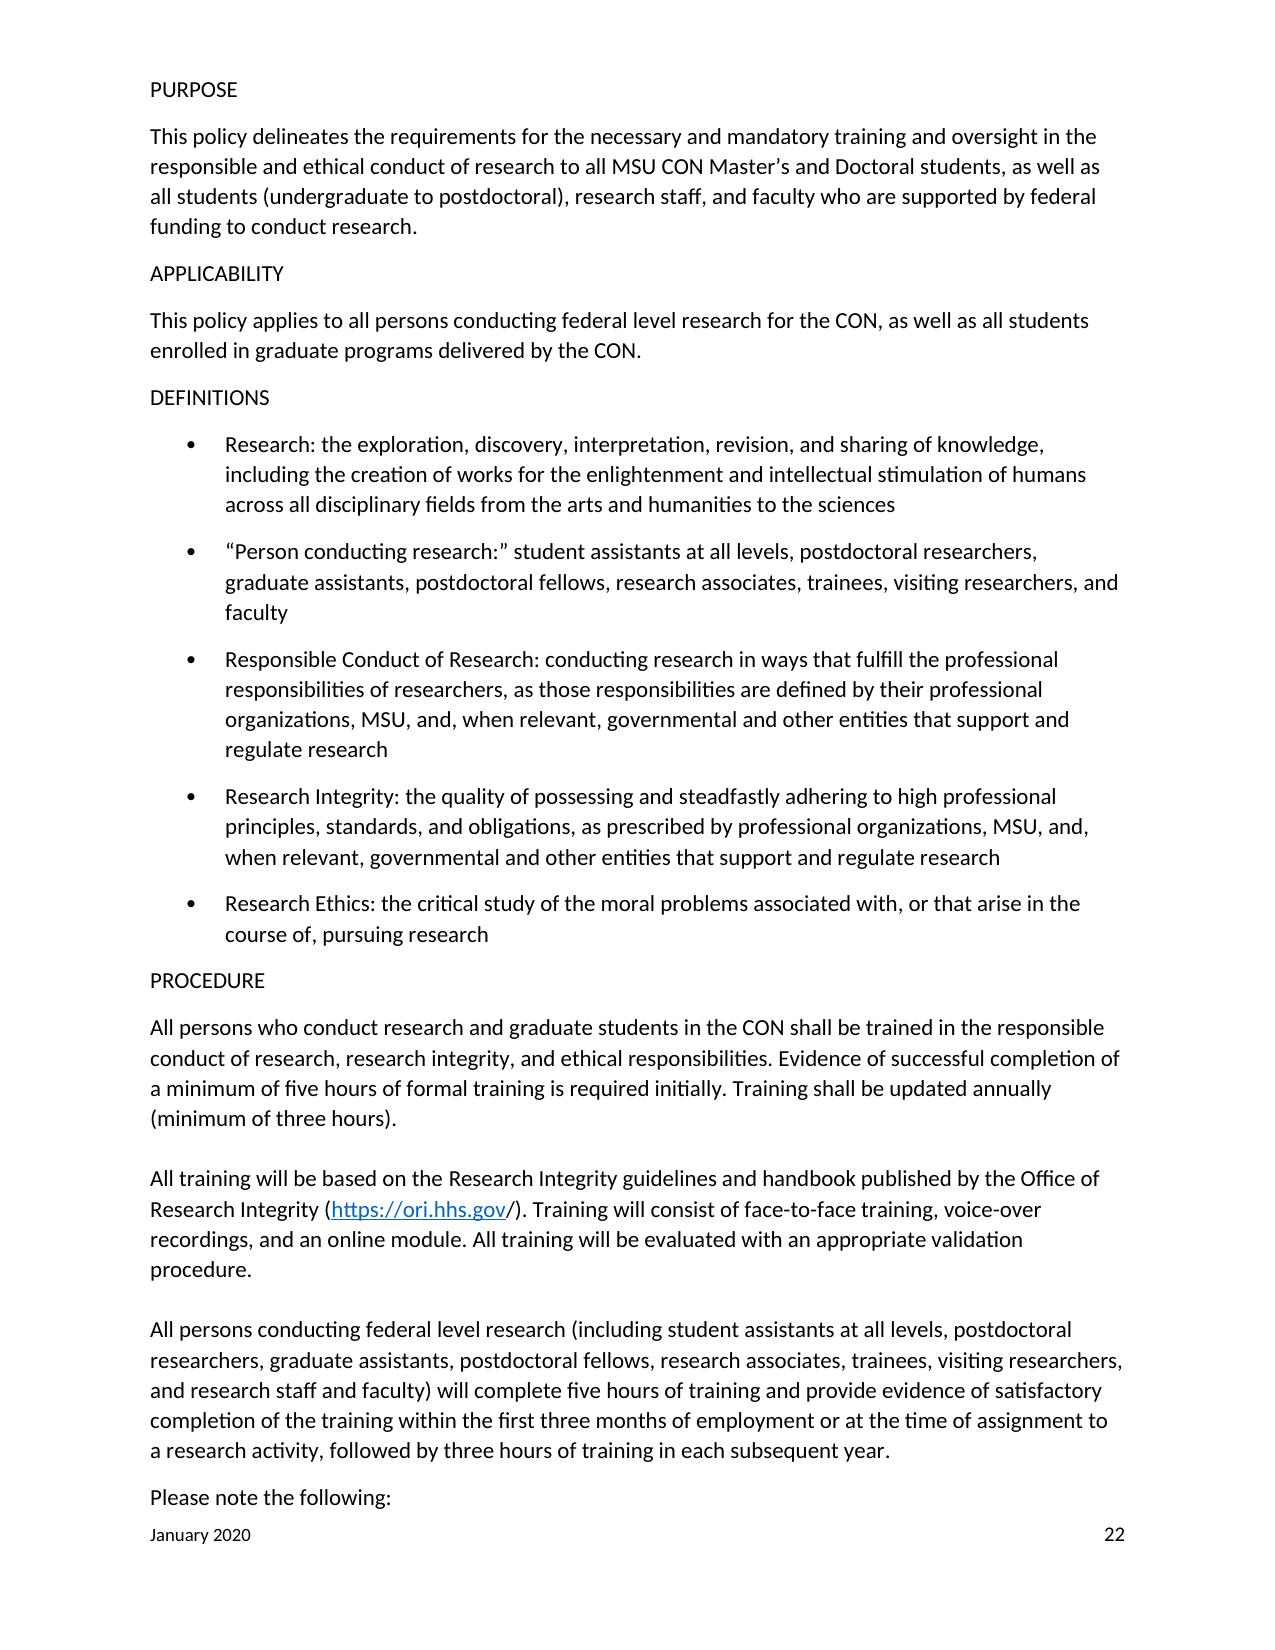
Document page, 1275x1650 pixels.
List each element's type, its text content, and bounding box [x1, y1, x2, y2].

text All persons who conduct research and graduate students in the CON shall be trained in the responsible conduct of research, research integrity, and ethical responsibilities. Evidence of successful completion of a minimum of five hours of formal training is required initially. Training shall be updated annually (minimum of three hours). All training will be based on the Research Integrity guidelines and handbook published by the Office of Research Integrity (https://ori.hhs.gov/). Training will consist of face-to-face training, voice-over recordings, and an online module. All training will be evaluated with an appropriate validation procedure. All persons conducting federal level research (including student assistants at all levels, postdoctoral researchers, graduate assistants, postdoctoral fellows, research associates, trainees, visiting researchers, and research staff and faculty) will complete five hours of training and provide evidence of satisfactory completion of the training within the first three months of employment or at the time of assignment to a research activity, followed by three hours of training in each subsequent year. [150, 1013, 1125, 1464]
text Please note the following: [150, 1483, 1125, 1511]
text PROCEDURE [150, 967, 1125, 995]
list Responsible Conduct of Research: conducting research in ways that fulfill the professional responsibilities of researchers, as those responsibilities are defined by their professional organizations, MSU, and, when relevant, governmental and other entities that support and regulate research [187, 645, 1125, 763]
list Research: the exploration, discovery, interpretation, revision, and sharing of knowledge, including the creation of works for the enlightenment and intellectual stimulation of humans across all disciplinary fields from the arts and humanities to the sciences [187, 430, 1125, 519]
text DEFINITIONS [150, 383, 1125, 411]
list Research Ethics: the critical study of the moral problems associated with, or that arise in the course of, pursuing research [187, 889, 1125, 948]
list Research Integrity: the quality of possessing and steadfastly adhering to high professional principles, standards, and obligations, as prescribed by professional organizations, MSU, and, when relevant, governmental and other entities that support and regulate research [187, 782, 1125, 871]
text This policy applies to all persons conducting federal level research for the CON, as well as all students enrolled in graduate programs delivered by the CON. [150, 306, 1125, 364]
list “Person conducting research:” student assistants at all levels, postdoctoral researchers, graduate assistants, postdoctoral fellows, research associates, trainees, visiting researchers, and faculty [187, 537, 1125, 626]
text APPLICABILITY [150, 259, 1125, 287]
text PURPOSE [150, 75, 1125, 103]
text This policy delineates the requirements for the necessary and mandatory training and oversight in the responsible and ethical conduct of research to all MSU CON Master’s and Doctoral students, as well as all students (undergraduate to postdoctoral), research staff, and faculty who are supported by federal funding to conduct research. [150, 122, 1125, 241]
